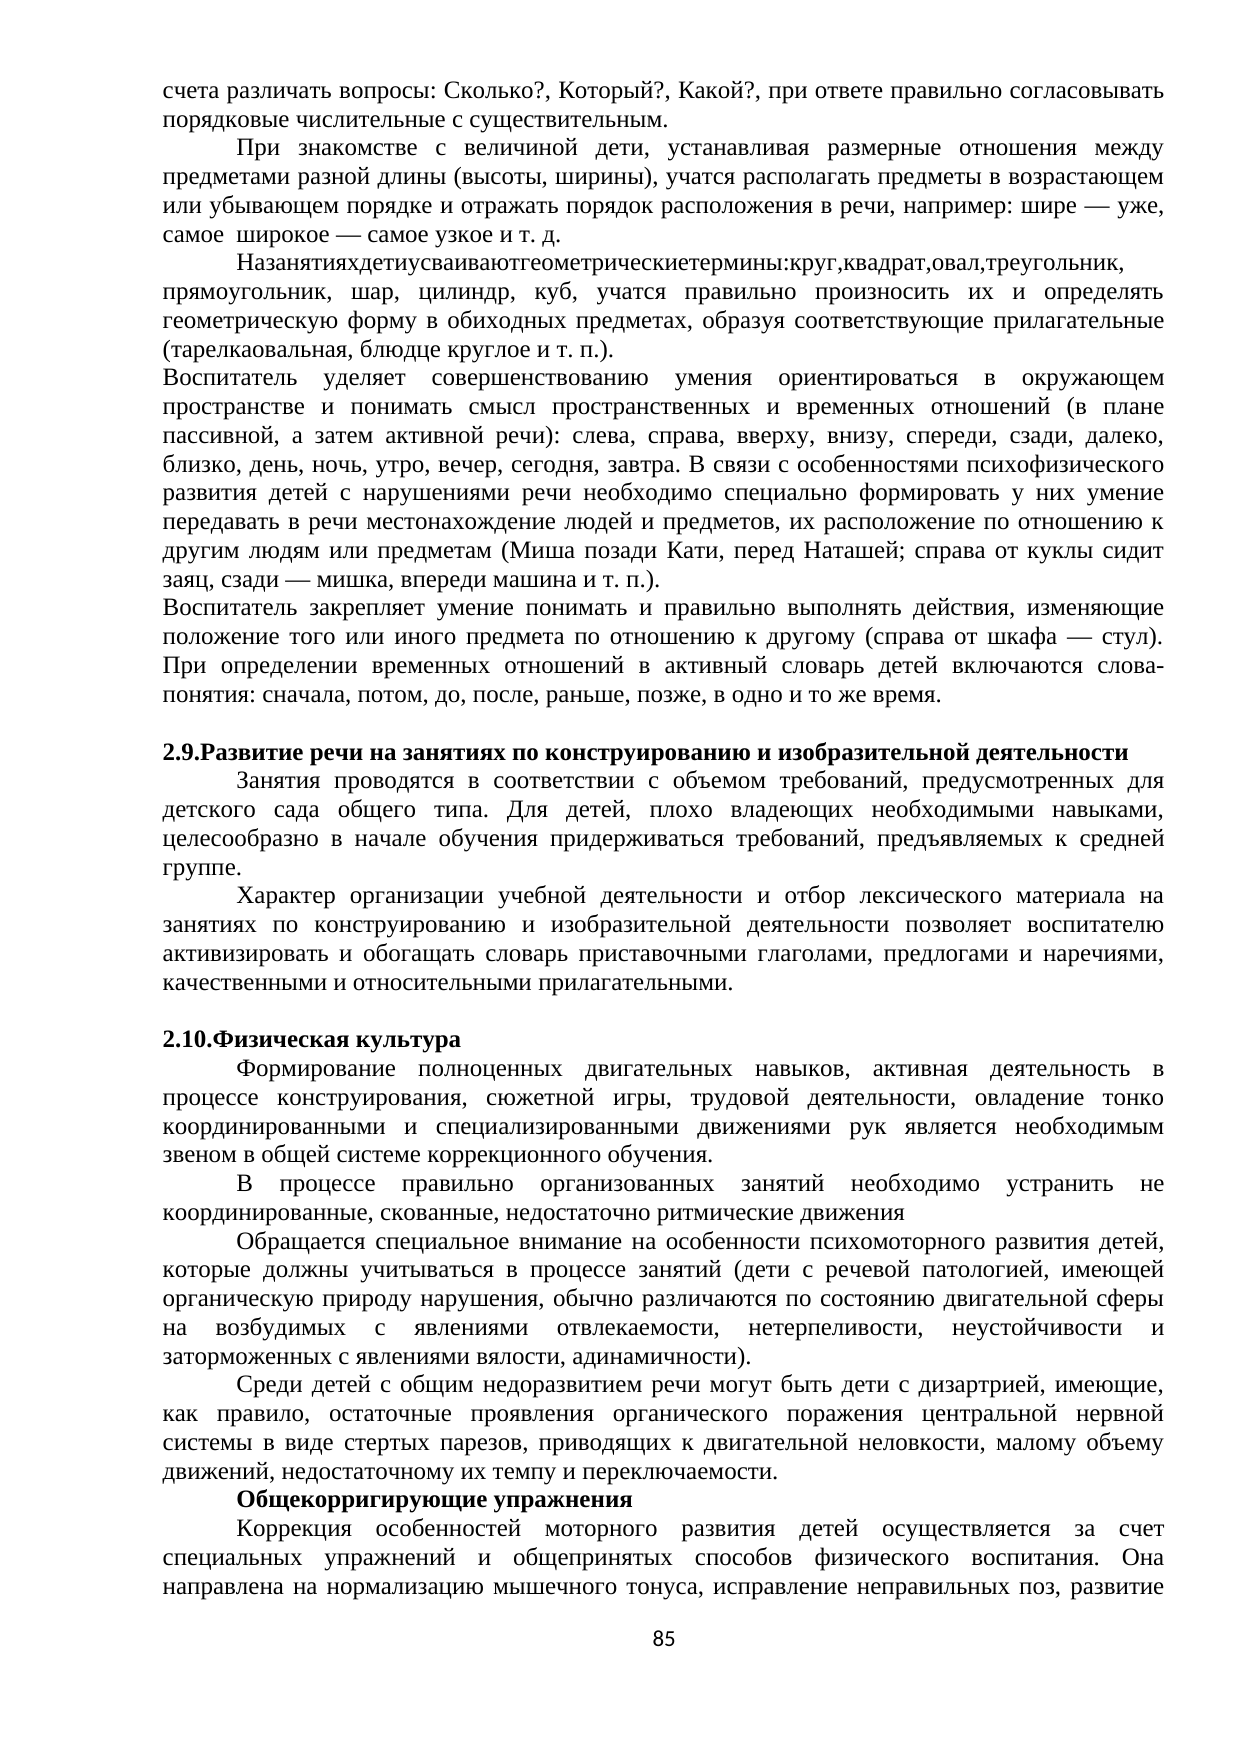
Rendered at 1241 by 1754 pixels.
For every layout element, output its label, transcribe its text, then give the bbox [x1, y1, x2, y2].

text Среди детей с общим недоразвитием речи могут быть дети с дизартрией, имеющие, как правило, остаточные проявления органического поражения центральной нервной системы в виде стертых парезов, приводящих к двигательной неловкости, малому объему движений, недостаточному их темпу и переключаемости. [162, 1369, 1165, 1484]
text Занятия проводятся в соответствии с объемом требований, предусмотренных для детского сада общего типа. Для детей, плохо владеющих необходимыми навыками, целесообразно в начале обучения придерживаться требований, предъявляемых к средней группе. [162, 765, 1165, 880]
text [162, 75, 1165, 132]
list 2.10.Физическая культура [162, 1024, 1165, 1053]
text Формирование полноценных двигательных навыков, активная деятельность в процессе конструирования, сюжетной игры, трудовой деятельности, овладение тонко координированными и специализированными движениями рук является необходимым звеном в общей системе коррекционного обучения. [162, 1053, 1165, 1168]
text Характер организации учебной деятельности и отбор лексического материала на занятиях по конструированию и изобразительной деятельности позволяет воспитателю активизировать и обогащать словарь приставочными глаголами, предлогами и наречиями, качественными и относительными прилагательными. [162, 880, 1165, 995]
text Обращается специальное внимание на особенности психомоторного развития детей, которые должны учитываться в процессе занятий (дети с речевой патологией, имеющей органическую природу нарушения, обычно различаются по состоянию двигательной сферы на возбудимых с явлениями отвлекаемости, нетерпеливости, неустойчивости и заторможенных с явлениями вялости, адинамичности). [162, 1226, 1165, 1369]
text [162, 1513, 1165, 1599]
text Воспитатель закрепляет умение понимать и правильно выполнять действия, изменяющие положение того или иного предмета по отношению к другому (справа от шкафа — стул). При определении временных отношений в активный словарь детей включаются слова-понятия: сначала, потом, до, после, раньше, позже, в одно и то же время. [162, 592, 1165, 707]
text Назанятияхдетиусваиваютгеометрическиетермины:круг,квадрат,овал,треугольник, прямоугольник, шар, цилиндр, куб, учатся правильно произносить их и определять геометрическую форму в обиходных предметах, образуя соответствующие прилагательные (тарелкаовальная, блюдце круглое и т. п.). [162, 247, 1165, 362]
text При знакомстве с величиной дети, устанавливая размерные отношения между предметами разной длины (высоты, ширины), учатся располагать предметы в возрастающем или убывающем порядке и отражать порядок расположения в речи, например: шире — уже, самое широкое — самое узкое и т. д. [162, 132, 1165, 247]
text Общекорригирующие упражнения [162, 1484, 1165, 1513]
text Воспитатель уделяет совершенствованию умения ориентироваться в окружающем пространстве и понимать смысл пространственных и временных отношений (в плане пассивной, а затем активной речи): слева, справа, вверху, внизу, спереди, сзади, далеко, близко, день, ночь, утро, вечер, сегодня, завтра. В связи с особенностями психофизического развития детей с нарушениями речи необходимо специально формировать у них умение передавать в речи местонахождение людей и предметов, их расположение по отношению к другим людям или предметам (Миша позади Кати, перед Наташей; справа от куклы сидит заяц, сзади — мишка, впереди машина и т. п.). [162, 362, 1165, 592]
list 2.9.Развитие речи на занятиях по конструированию и изобразительной деятельности [162, 737, 1165, 765]
text В процессе правильно организованных занятий необходимо устранить не координированные, скованные, недостаточно ритмические движения [162, 1168, 1165, 1226]
